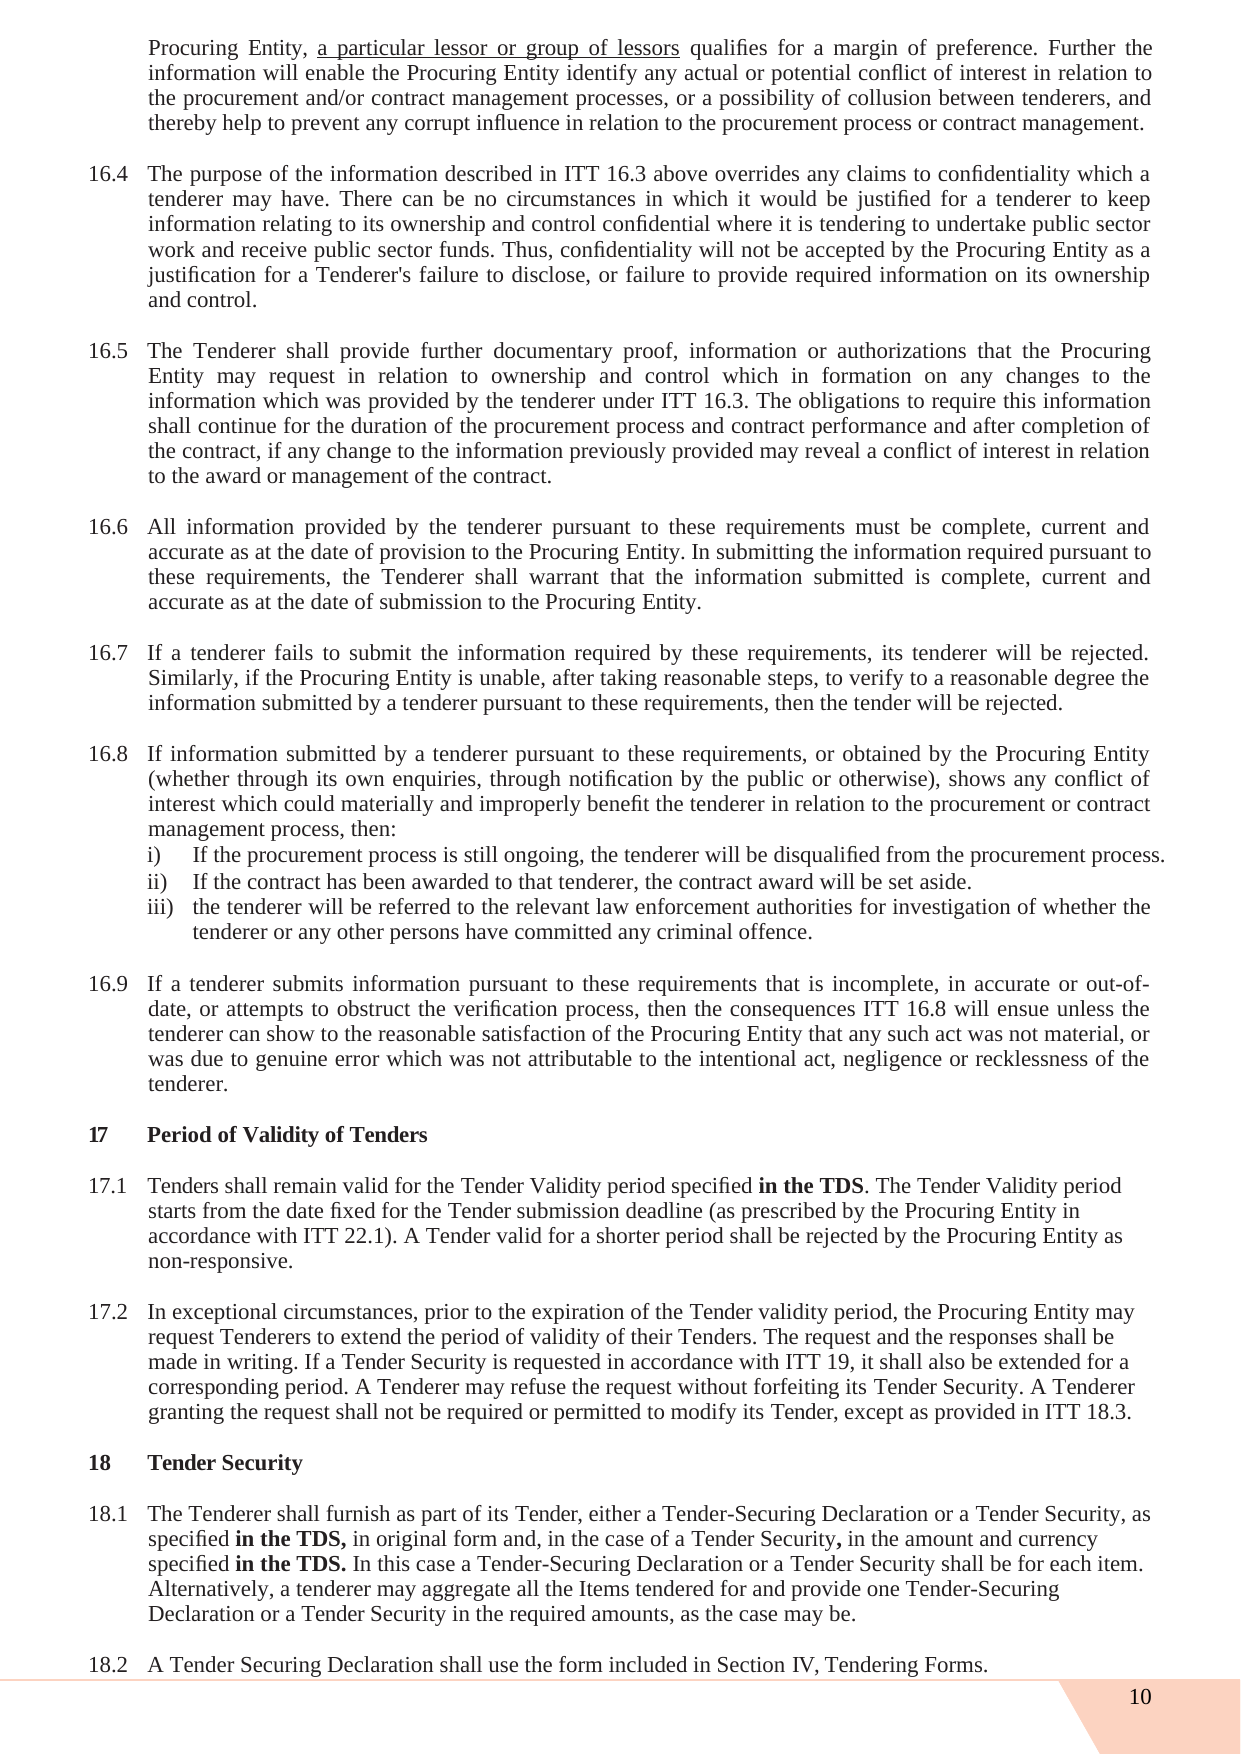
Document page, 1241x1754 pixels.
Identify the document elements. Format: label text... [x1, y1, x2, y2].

list Tenders shall remain valid for the Tender Validity period speciﬁed in the TDS. The Tender Validity period starts from the date ﬁxed for the Tender submission deadline (as prescribed by the Procuring Entity in accordance with ITT 22.1). A Tender valid for a shorter period shall be rejected by the Procuring Entity as non-responsive. [88, 1173, 1152, 1273]
list If a tenderer fails to submit the information required by these requirements, its tenderer will be rejected. Similarly, if the Procuring Entity is unable, after taking reasonable steps, to verify to a reasonable degree the information submitted by a tenderer pursuant to these requirements, then the tender will be rejected. [88, 640, 1152, 716]
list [88, 35, 1154, 136]
list If the procurement process is still ongoing, the tenderer will be disqualiﬁed from the procurement process. [147, 842, 1190, 868]
list In exceptional circumstances, prior to the expiration of the Tender validity period, the Procuring Entity may request Tenderers to extend the period of validity of their Tenders. The request and the responses shall be made in writing. If a Tender Security is requested in accordance with ITT 19, it shall also be extended for a corresponding period. A Tenderer may refuse the request without forfeiting its Tender Security. A Tenderer granting the request shall not be required or permitted to modify its Tender, except as provided in ITT 18.3. [88, 1299, 1152, 1424]
list All information provided by the tenderer pursuant to these requirements must be complete, current and accurate as at the date of provision to the Procuring Entity. In submitting the information required pursuant to these requirements, the Tenderer shall warrant that the information submitted is complete, current and accurate as at the date of submission to the Procuring Entity. [88, 514, 1152, 615]
list The Tenderer shall provide further documentary proof, information or authorizations that the Procuring Entity may request in relation to ownership and control which in formation on any changes to the information which was provided by the tenderer under ITT 16.3. The obligations to require this information shall continue for the duration of the procurement process and contract performance and after completion of the contract, if any change to the information previously provided may reveal a conﬂict of interest in relation to the award or management of the contract. [88, 338, 1152, 488]
subtitle Tender Security [88, 1449, 1190, 1476]
list If information submitted by a tenderer pursuant to these requirements, or obtained by the Procuring Entity (whether through its own enquiries, through notiﬁcation by the public or otherwise), shows any conﬂict of interest which could materially and improperly beneﬁt the tenderer in relation to the procurement or contract management process, then: [88, 741, 1152, 842]
subtitle Period of Validity of Tenders [88, 1122, 1190, 1148]
list A Tender Securing Declaration shall use the form included in Section IV, Tendering Forms. [88, 1651, 1190, 1678]
list The purpose of the information described in ITT 16.3 above overrides any claims to conﬁdentiality which a tenderer may have. There can be no circumstances in which it would be justiﬁed for a tenderer to keep information relating to its ownership and control conﬁdential where it is tendering to undertake public sector work and receive public sector funds. Thus, conﬁdentiality will not be accepted by the Procuring Entity as a justiﬁcation for a Tenderer's failure to disclose, or failure to provide required information on its ownership and control. [88, 162, 1152, 312]
list the tenderer will be referred to the relevant law enforcement authorities for investigation of whether the tenderer or any other persons have committed any criminal offence. [147, 894, 1152, 944]
list The Tenderer shall furnish as part of its Tender, either a Tender-Securing Declaration or a Tender Security, as speciﬁed in the TDS, in original form and, in the case of a Tender Security, in the amount and currency speciﬁed in the TDS. In this case a Tender-Securing Declaration or a Tender Security shall be for each item. Alternatively, a tenderer may aggregate all the Items tendered for and provide one Tender-Securing Declaration or a Tender Security in the required amounts, as the case may be. [88, 1501, 1152, 1626]
list If a tenderer submits information pursuant to these requirements that is incomplete, in accurate or out-of-date, or attempts to obstruct the veriﬁcation process, then the consequences ITT 16.8 will ensue unless the tenderer can show to the reasonable satisfaction of the Procuring Entity that any such act was not material, or was due to genuine error which was not attributable to the intentional act, negligence or recklessness of the tenderer. [88, 971, 1152, 1097]
list If the contract has been awarded to that tenderer, the contract award will be set aside. [147, 868, 1190, 894]
